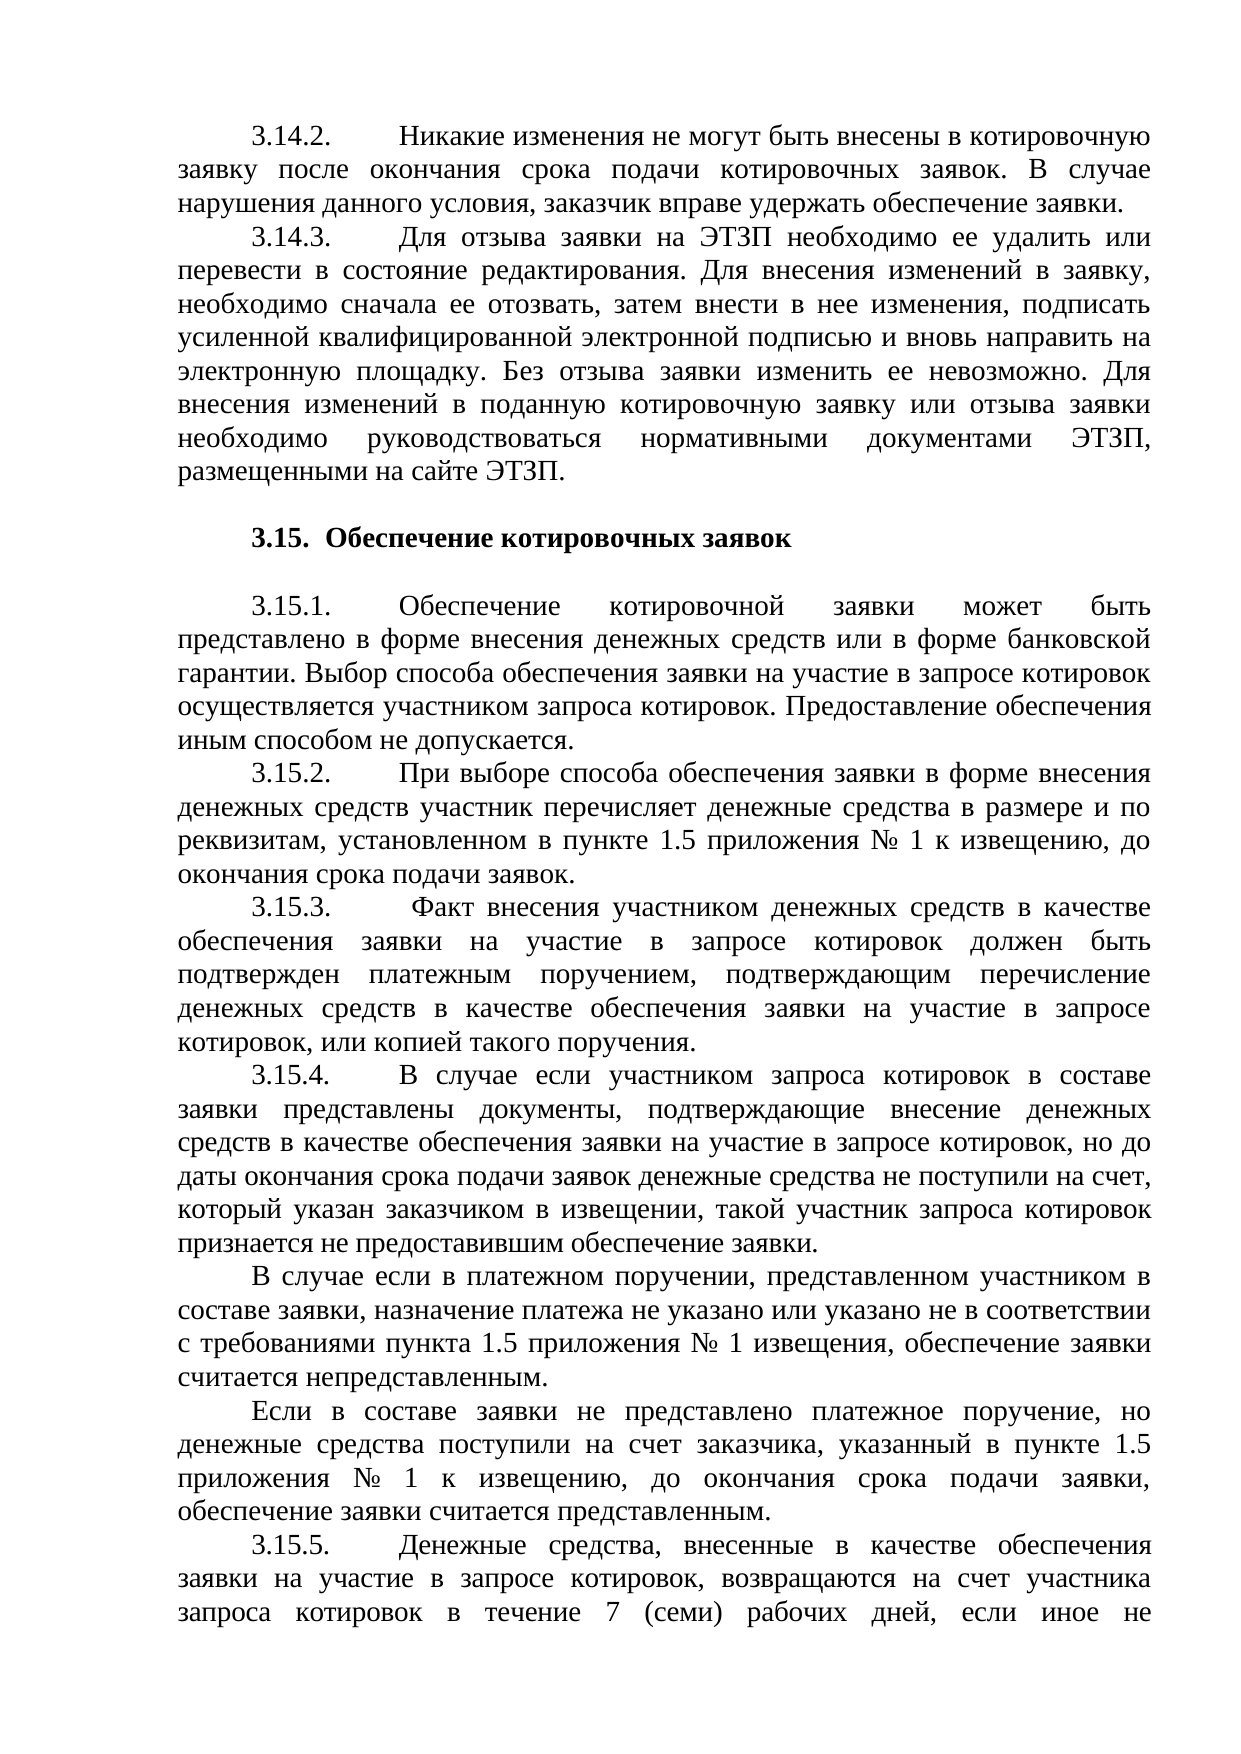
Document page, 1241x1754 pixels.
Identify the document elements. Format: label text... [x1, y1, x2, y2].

list Факт внесения участником денежных средств в качестве обеспечения заявки на участие в запросе котировок должен быть подтвержден платежным поручением, подтверждающим перечисление денежных средств в качестве обеспечения заявки на участие в запросе котировок, или копией такого поручения. [177, 889, 1152, 1057]
list Обеспечение котировочной заявки может быть представлено в форме внесения денежных средств или в форме банковской гарантии. Выбор способа обеспечения заявки на участие в запросе котировок осуществляется участником запроса котировок. Предоставление обеспечения иным способом не допускается. [177, 588, 1152, 755]
text Если в составе заявки не представлено платежное поручение, но денежные средства поступили на счет заказчика, указанный в пункте 1.5 приложения № 1 к извещению, до окончания срока подачи заявки, обеспечение заявки считается представленным. [177, 1393, 1152, 1527]
list Никакие изменения не могут быть внесены в котировочную заявку после окончания срока подачи котировочных заявок. В случае нарушения данного условия, заказчик вправе удержать обеспечение заявки. [177, 118, 1152, 219]
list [177, 1527, 1152, 1627]
list В случае если участником запроса котировок в составе заявки представлены документы, подтверждающие внесение денежных средств в качестве обеспечения заявки на участие в запросе котировок, но до даты окончания срока подачи заявок денежные средства не поступили на счет, который указан заказчиком в извещении, такой участник запроса котировок признается не предоставившим обеспечение заявки. [177, 1057, 1152, 1258]
list Для отзыва заявки на ЭТЗП необходимо ее удалить или перевести в состояние редактирования. Для внесения изменений в заявку, необходимо сначала ее отозвать, затем внести в нее изменения, подписать усиленной квалифицированной электронной подписью и вновь направить на электронную площадку. Без отзыва заявки изменить ее невозможно. Для внесения изменений в поданную котировочную заявку или отзыва заявки необходимо руководствоваться нормативными документами ЭТЗП, размещенными на сайте ЭТЗП. [177, 219, 1152, 487]
list Обеспечение котировочных заявок [177, 521, 1152, 554]
text В случае если в платежном поручении, представленном участником в составе заявки, назначение платежа не указано или указано не в соответствии с требованиями пункта 1.5 приложения № 1 извещения, обеспечение заявки считается непредставленным. [177, 1258, 1152, 1393]
list При выборе способа обеспечения заявки в форме внесения денежных средств участник перечисляет денежные средства в размере и по реквизитам, установленном в пункте 1.5 приложения № 1 к извещению, до окончания срока подачи заявок. [177, 755, 1152, 889]
